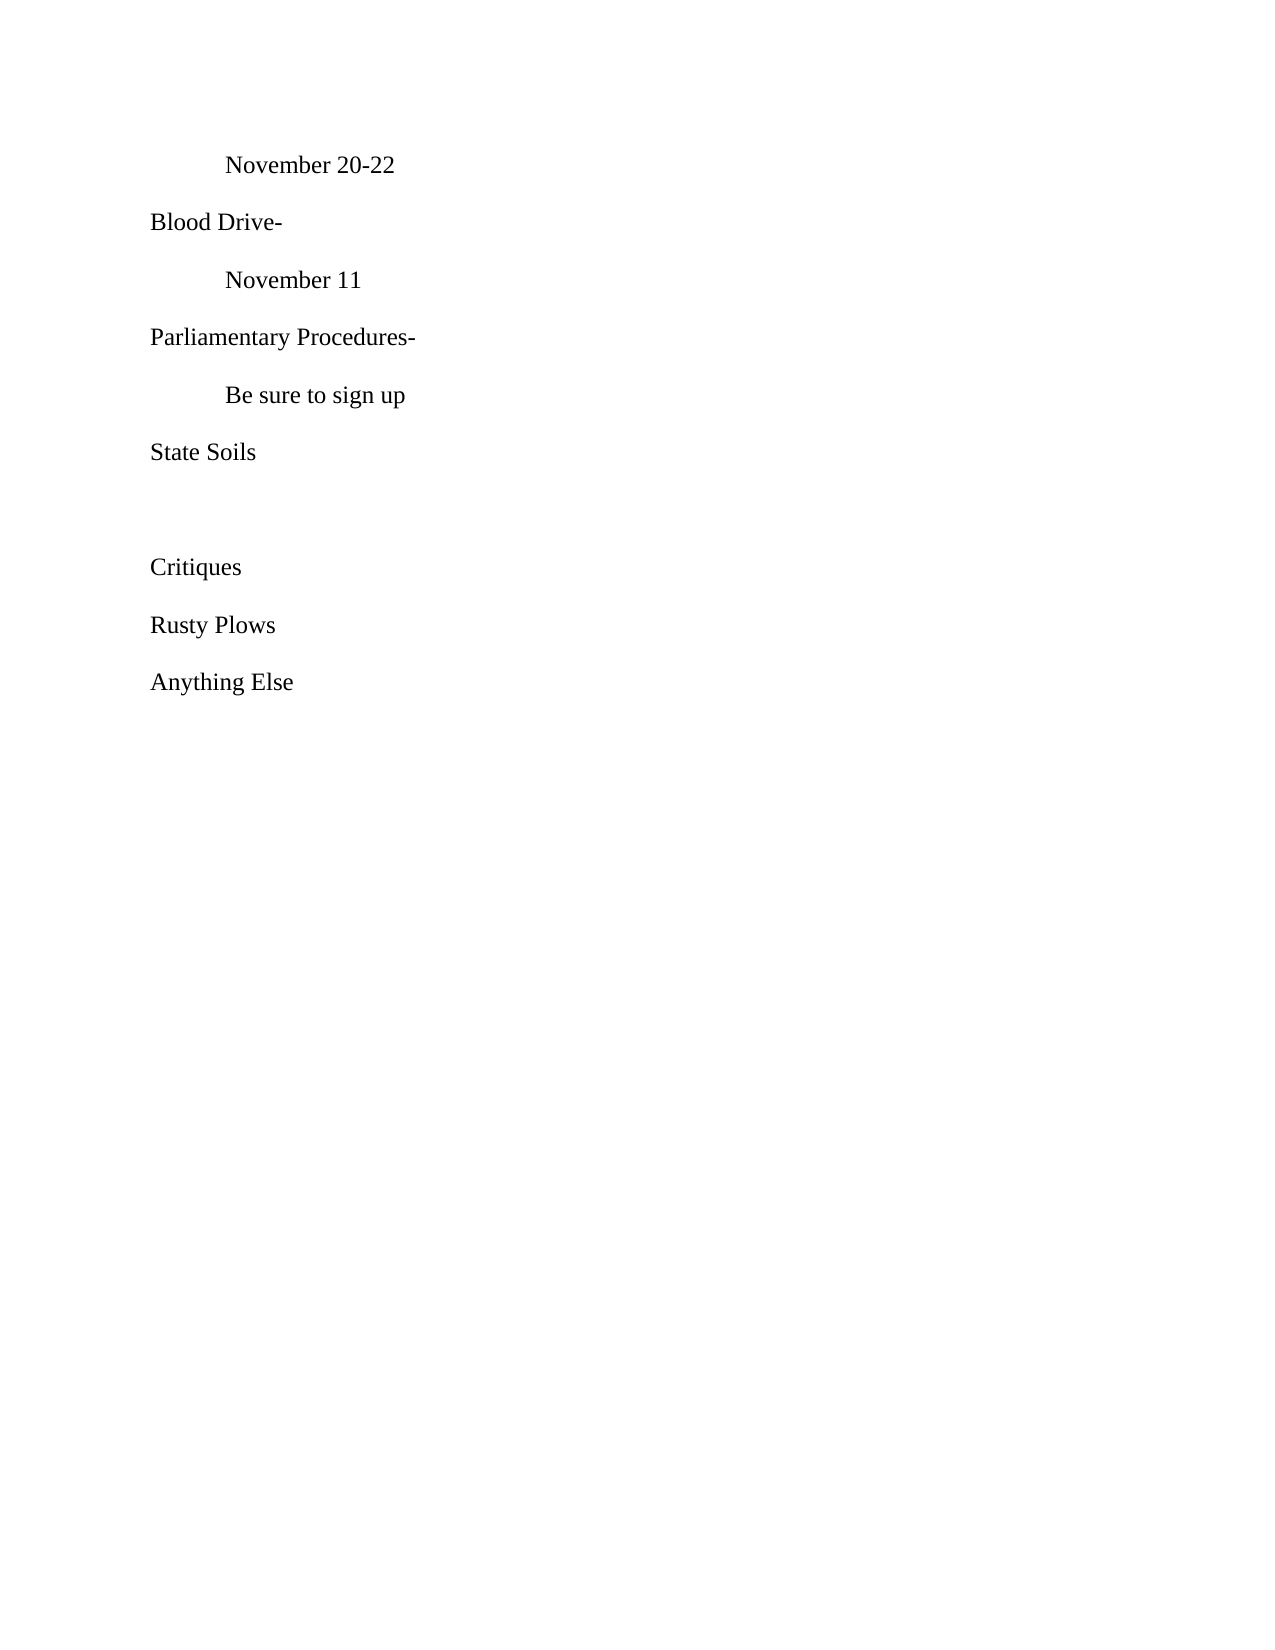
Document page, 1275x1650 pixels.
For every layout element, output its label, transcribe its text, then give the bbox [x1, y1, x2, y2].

text Blood Drive- [150, 207, 1125, 236]
text State Soils [150, 437, 1125, 466]
text Parliamentary Procedures- [150, 322, 1125, 351]
text Critiques [150, 552, 1125, 581]
text Anything Else [150, 667, 1125, 696]
text Rusty Plows [150, 610, 1125, 639]
text Be sure to sign up [150, 380, 1125, 409]
text November 20-22 [150, 150, 1125, 179]
text November 11 [150, 265, 1125, 294]
